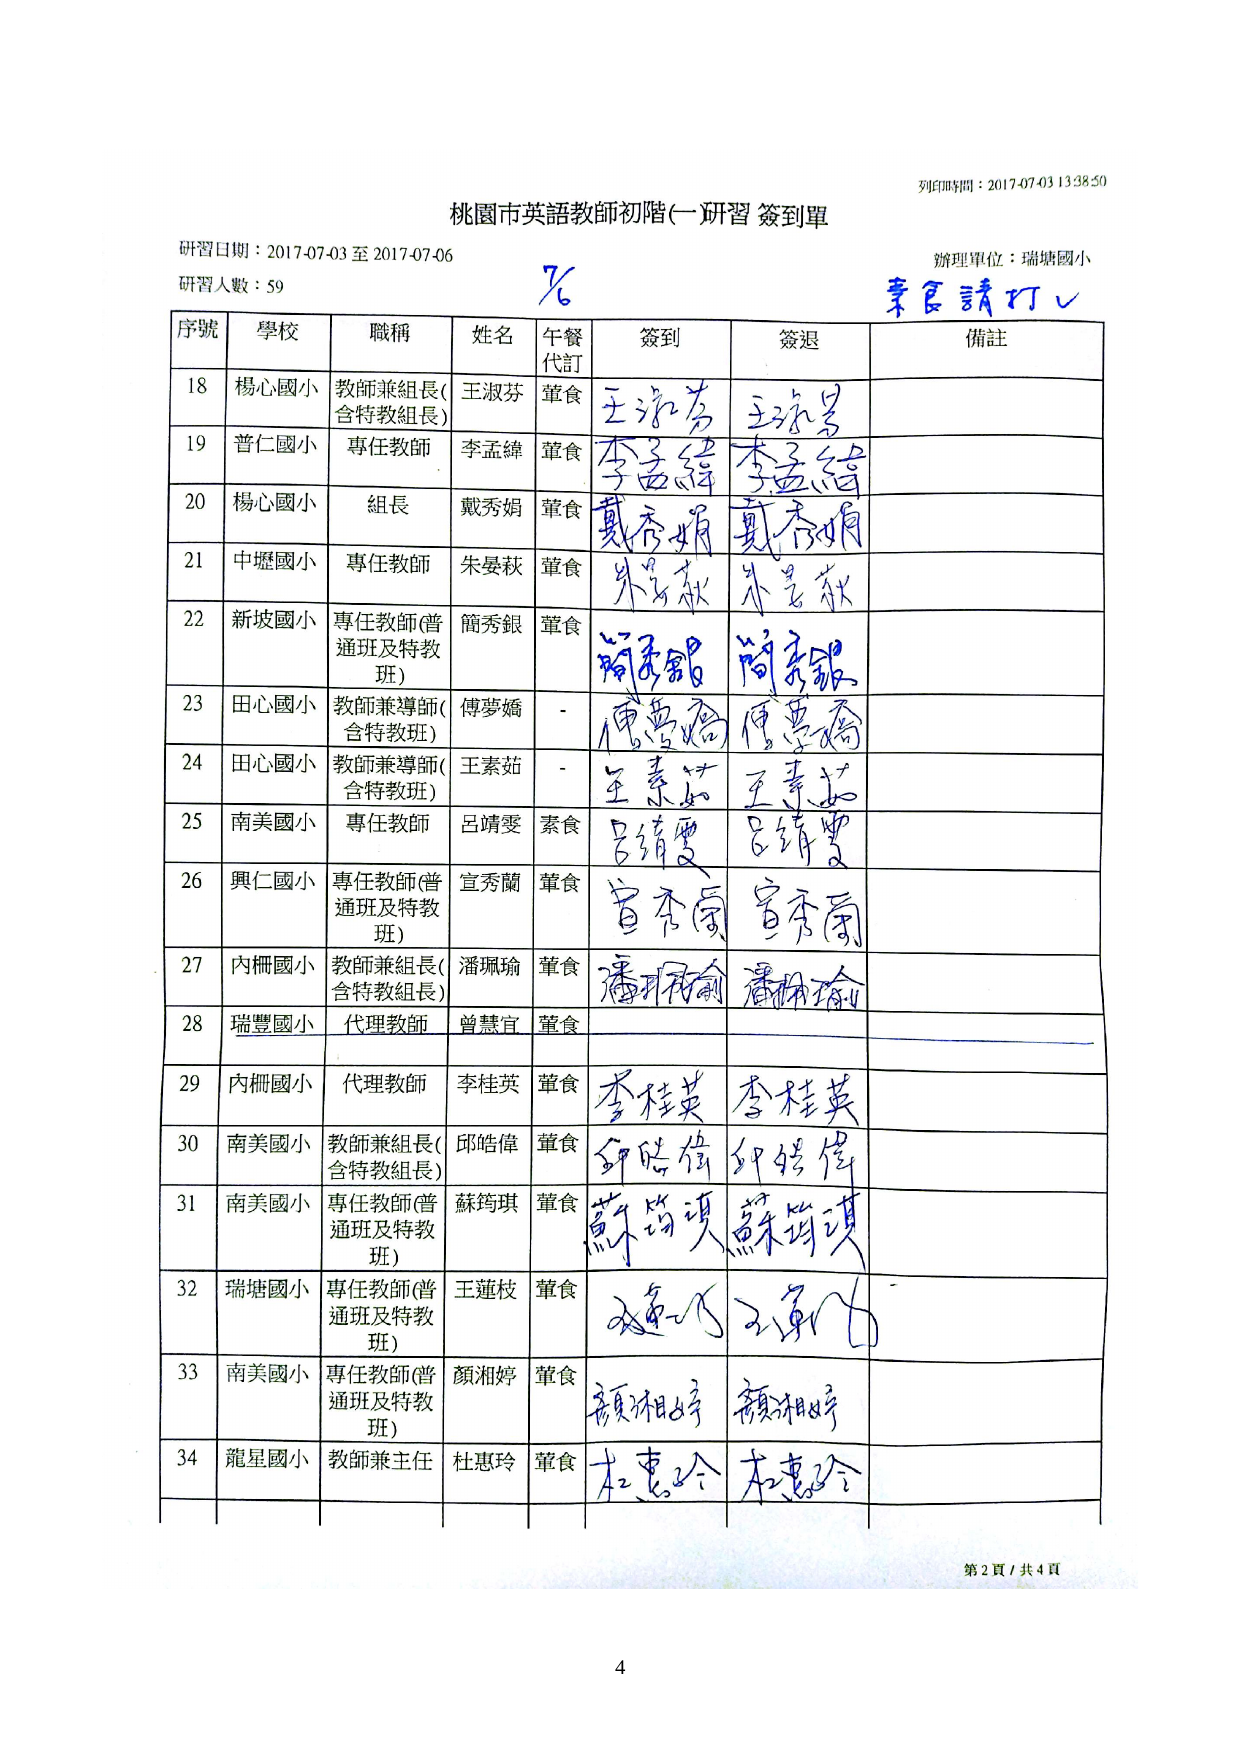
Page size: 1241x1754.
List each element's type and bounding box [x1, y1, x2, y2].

picture [102, 149, 1139, 1589]
